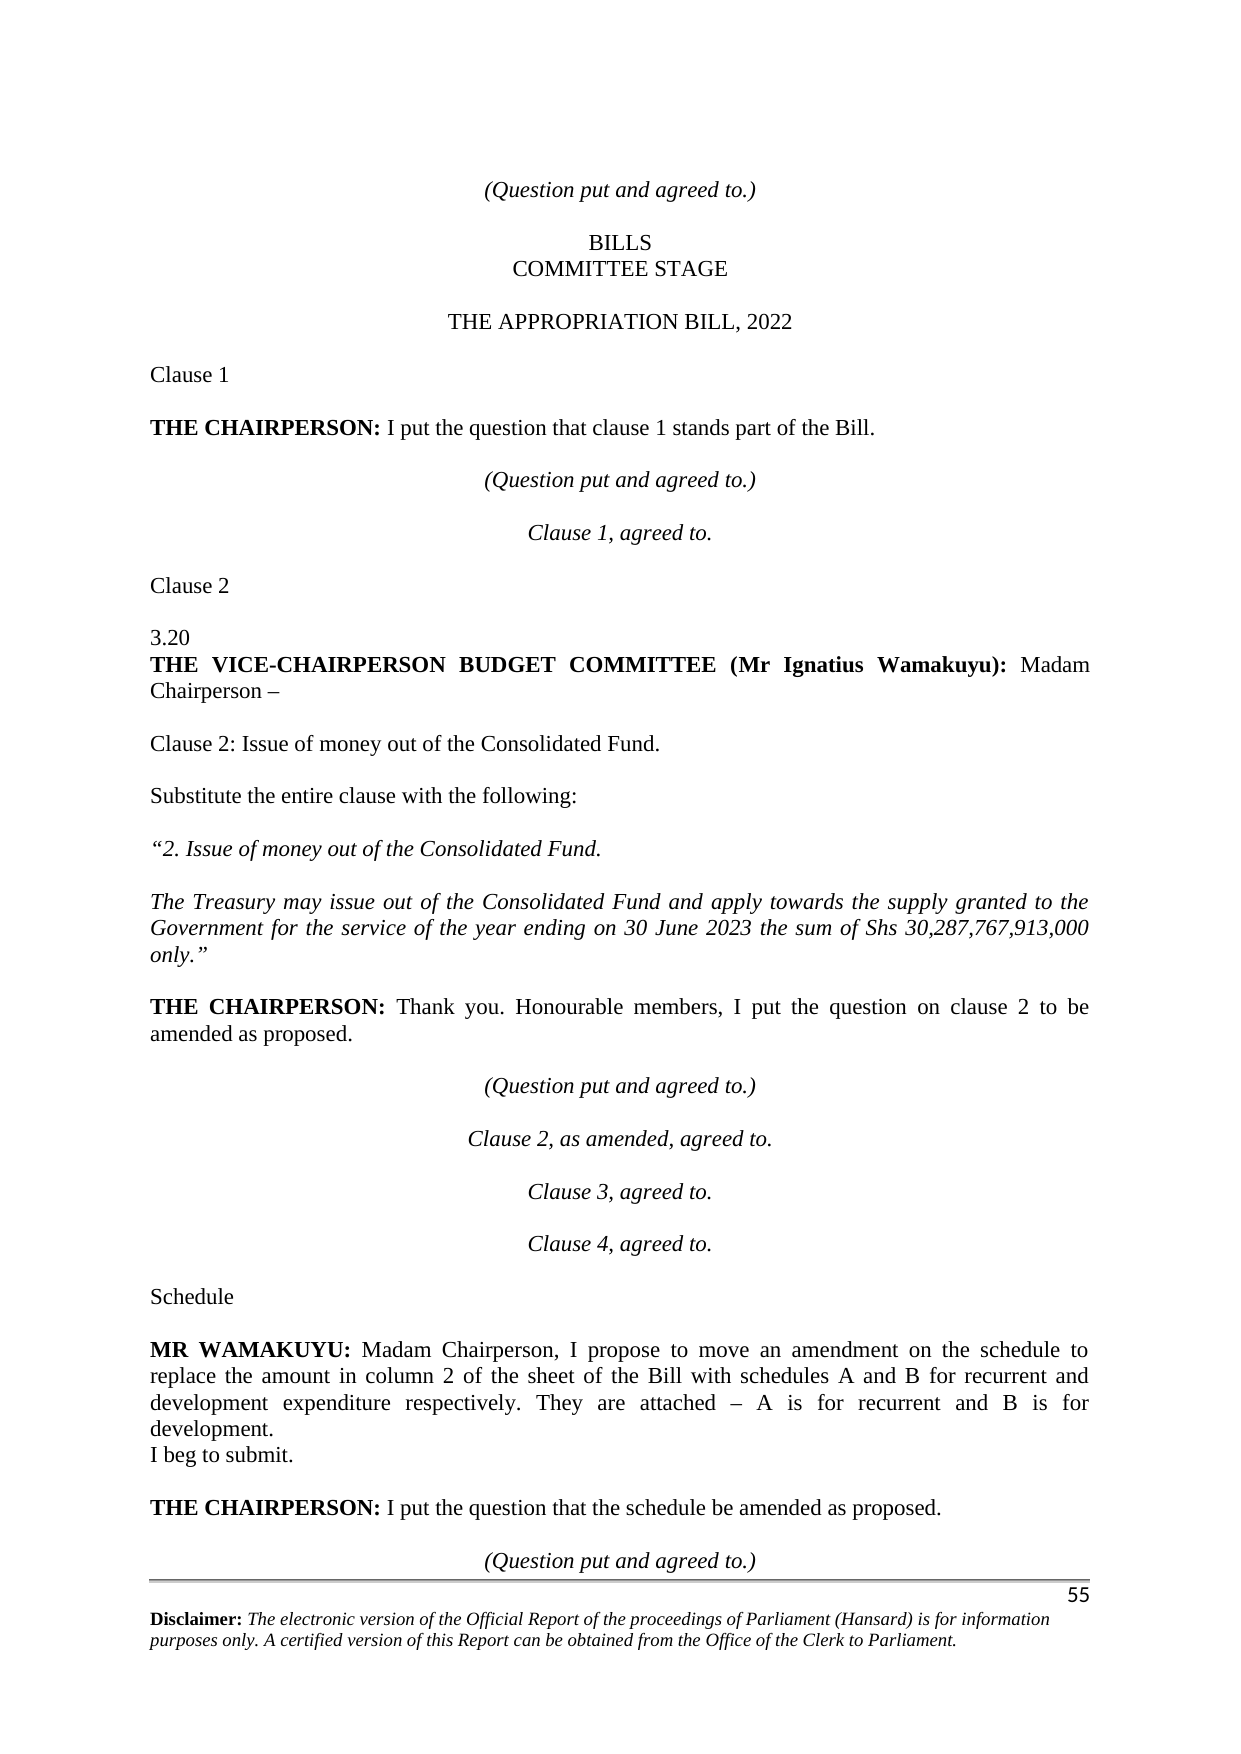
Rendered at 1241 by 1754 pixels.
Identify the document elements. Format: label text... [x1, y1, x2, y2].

text The Treasury may issue out of the Consolidated Fund and apply towards the supply granted to the Government for the service of the year ending on 30 June 2023 the sum of Shs 30,287,767,913,000 only.” [150, 888, 1090, 967]
text The Chairperson: Thank you. Honourable members, I put the question on clause 2 to be amended as proposed. [150, 993, 1090, 1046]
text The Chairperson: I put the question that the schedule be amended as proposed. [150, 1494, 1090, 1520]
text (Question put and agreed to.) [150, 1547, 1090, 1573]
text (Question put and agreed to.) [150, 176, 1090, 203]
text I beg to submit. [150, 1441, 1090, 1468]
text Clause 2, as amended, agreed to. [150, 1125, 1090, 1151]
text Substitute the entire clause with the following: [150, 782, 1090, 809]
text Clause 3, agreed to. [150, 1178, 1090, 1204]
text The Chairperson: I put the question that clause 1 stands part of the Bill. [150, 413, 1090, 440]
text Clause 1, agreed to. [150, 519, 1090, 545]
text committee stage [150, 255, 1090, 282]
text Bills [150, 229, 1090, 255]
text THE Vice-Chairperson Budget Committee (Mr Ignatius Wamakuyu): Madam Chairperson – [150, 651, 1090, 703]
text Clause 1 [150, 361, 1090, 387]
text Clause 4, agreed to. [150, 1231, 1090, 1257]
text Schedule [150, 1283, 1090, 1309]
text Clause 2: Issue of money out of the Consolidated Fund. [150, 730, 1090, 756]
text “2. Issue of money out of the Consolidated Fund. [150, 835, 1090, 862]
picture [149, 1579, 1090, 1583]
text (Question put and agreed to.) [150, 466, 1090, 493]
text Mr wamakuyu: Madam Chairperson, I propose to move an amendment on the schedule to replace the amount in column 2 of the sheet of the Bill with schedules A and B for recurrent and development expenditure respectively. They are attached – A is for recurrent and B is for development. [150, 1336, 1090, 1441]
text (Question put and agreed to.) [150, 1072, 1090, 1099]
text Clause 2 [150, 572, 1090, 598]
text 3.20 [150, 624, 1090, 651]
text the appropriation Bill, 2022 [150, 308, 1090, 334]
